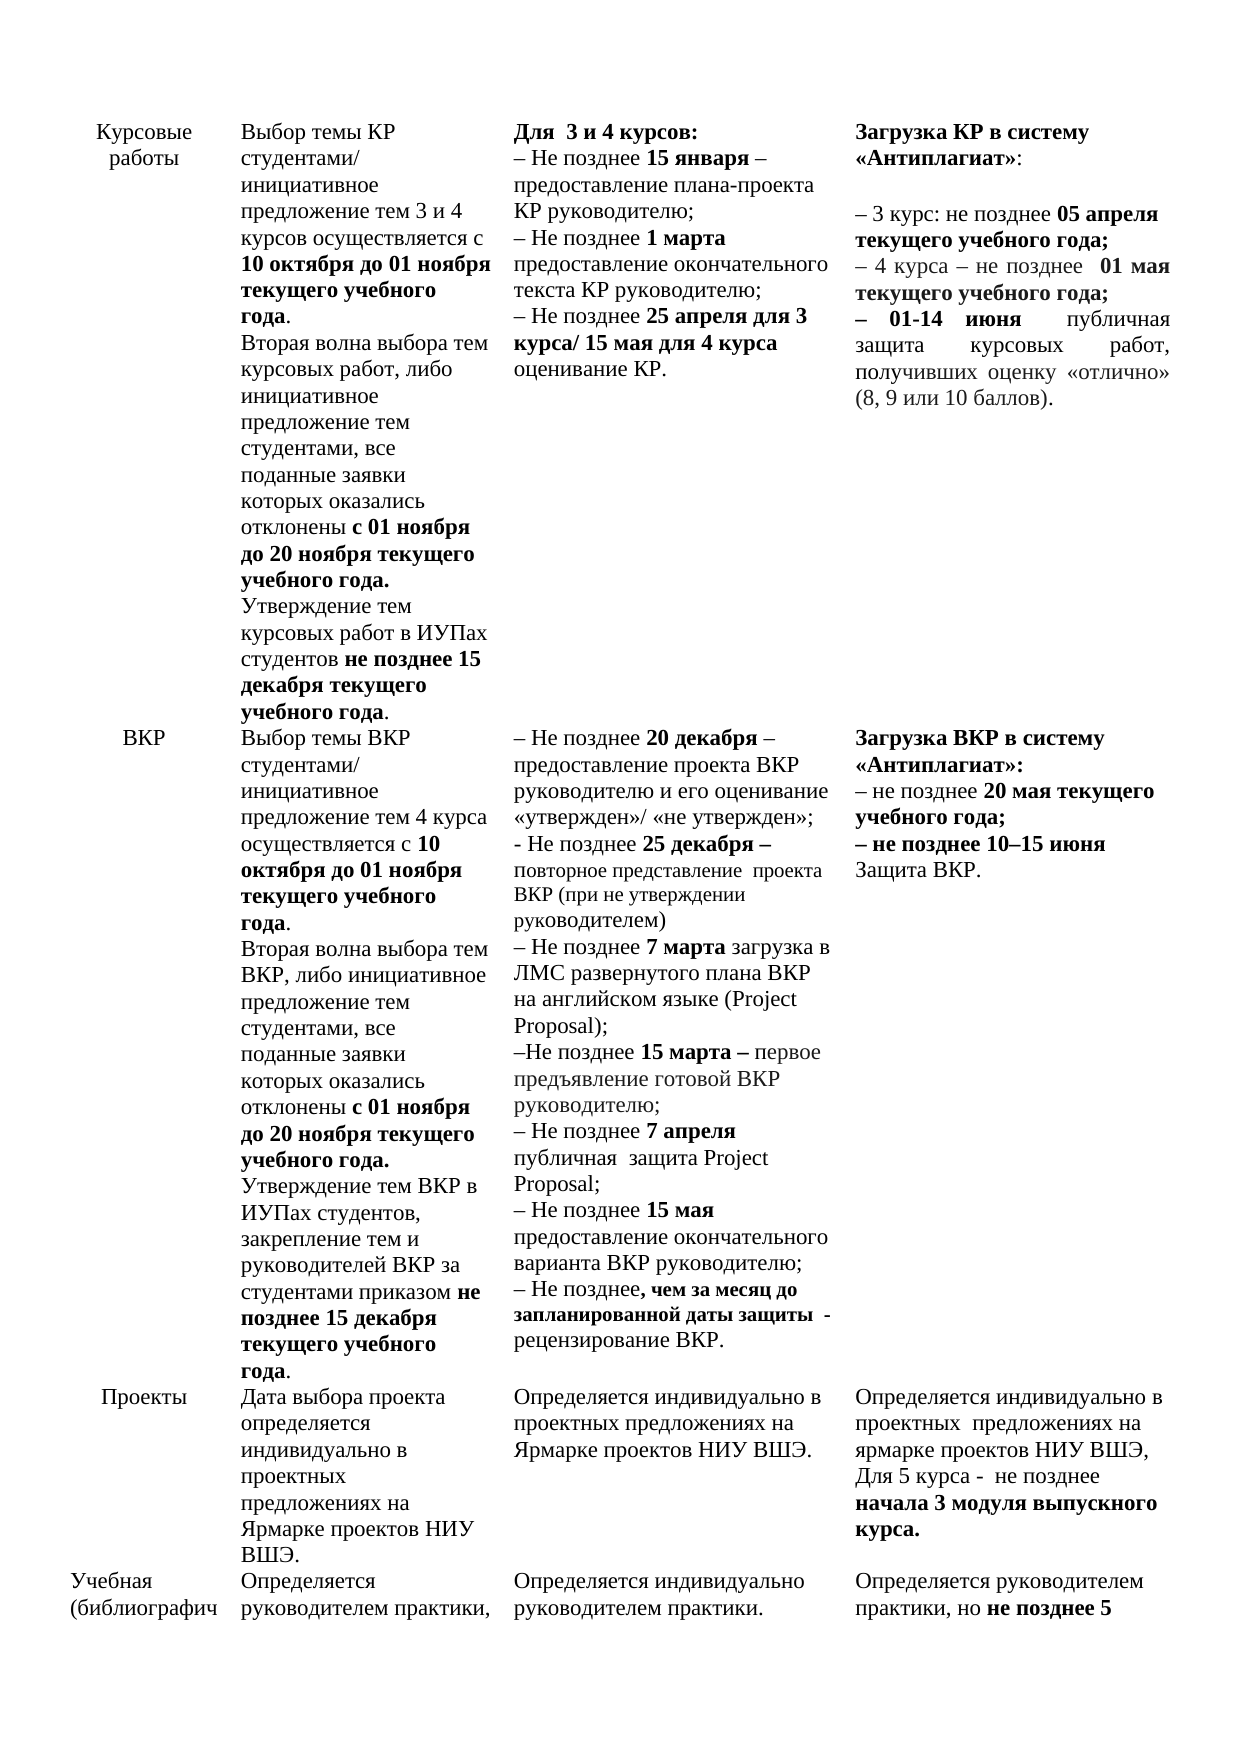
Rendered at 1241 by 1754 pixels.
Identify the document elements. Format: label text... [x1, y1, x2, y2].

table_cell Загрузка КР в систему «Антиплагиат»: – 3 курс: не позднее 05 апреля текущего учебного года; – 4 курса – не позднее 01 мая текущего учебного года; – 01-14 июня публичная защита курсовых работ, получивших оценку «отлично» (8, 9 или 10 баллов). [844, 118, 1181, 724]
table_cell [229, 1568, 502, 1620]
table_cell Дата выбора проекта определяется индивидуально в проектных предложениях на Ярмарке проектов НИУ ВШЭ. [229, 1383, 502, 1568]
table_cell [844, 1568, 1181, 1620]
table_cell Загрузка ВКР в систему «Антиплагиат»: – не позднее 20 мая текущего учебного года; – не позднее 10–15 июня Защита ВКР. [844, 724, 1181, 1383]
table_cell Проекты [59, 1383, 229, 1568]
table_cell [503, 1568, 844, 1620]
table_cell ВКР [59, 724, 229, 1383]
table_cell Для 3 и 4 курсов: – Не позднее 15 января – предоставление плана-проекта КР руководителю; – Не позднее 1 марта предоставление окончательного текста КР руководителю; – Не позднее 25 апреля для 3 курса/ 15 мая для 4 курса оценивание КР. [503, 118, 844, 724]
table_cell Выбор темы ВКР студентами/ инициативное предложение тем 4 курса осуществляется с 10 октября до 01 ноября текущего учебного года. Вторая волна выбора тем ВКР, либо инициативное предложение тем студентами, все поданные заявки которых оказались отклонены с 01 ноября до 20 ноября текущего учебного года. Утверждение тем ВКР в ИУПах студентов, закрепление тем и руководителей ВКР за студентами приказом не позднее 15 декабря текущего учебного года. [229, 724, 502, 1383]
table_cell Определяется индивидуально в проектных предложениях на Ярмарке проектов НИУ ВШЭ. [503, 1383, 844, 1568]
table_cell Выбор темы КР студентами/ инициативное предложение тем 3 и 4 курсов осуществляется с 10 октября до 01 ноября текущего учебного года. Вторая волна выбора тем курсовых работ, либо инициативное предложение тем студентами, все поданные заявки которых оказались отклонены с 01 ноября до 20 ноября текущего учебного года. Утверждение тем курсовых работ в ИУПах студентов не позднее 15 декабря текущего учебного года. [229, 118, 502, 724]
table_cell Определяется индивидуально в проектных предложениях на ярмарке проектов НИУ ВШЭ, Для 5 курса - не позднее начала 3 модуля выпускного курса. [844, 1383, 1181, 1568]
table_cell Курсовые работы [59, 118, 229, 724]
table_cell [59, 1568, 229, 1620]
table_cell – Не позднее 20 декабря – предоставление проекта ВКР руководителю и его оценивание «утвержден»/ «не утвержден»; - Не позднее 25 декабря – повторное представление проекта ВКР (при не утверждении руководителем) – Не позднее 7 марта загрузка в ЛМС развернутого плана ВКР на английском языке (Project Proposal); –Не позднее 15 марта – первое предъявление готовой ВКР руководителю; – Не позднее 7 апреля публичная защита Project Proposal; – Не позднее 15 мая предоставление окончательного варианта ВКР руководителю; – Не позднее, чем за месяц до запланированной даты защиты - рецензирование ВКР. [503, 724, 844, 1383]
